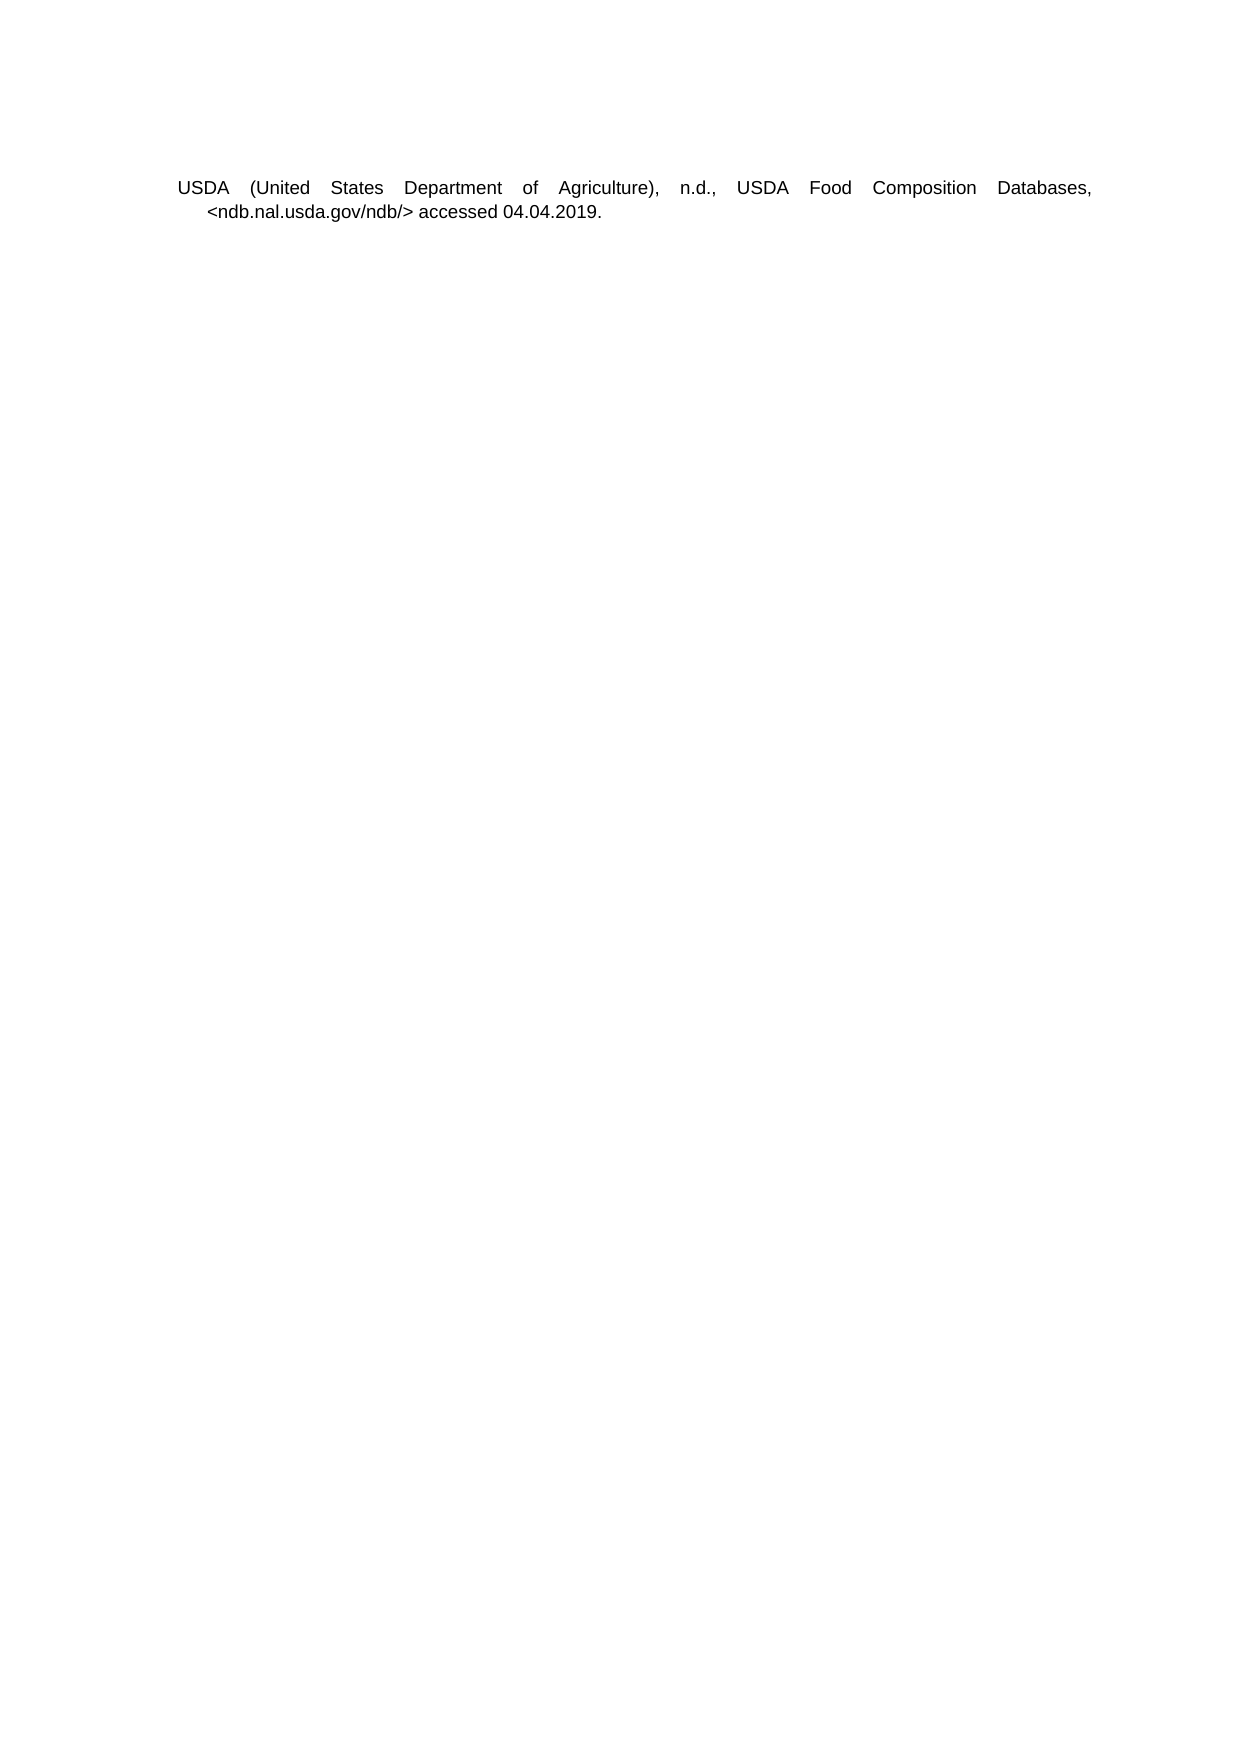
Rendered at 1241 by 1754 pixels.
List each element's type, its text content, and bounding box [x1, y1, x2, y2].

text USDA (United States Department of Agriculture), n.d., USDA Food Composition Databases, <ndb.nal.usda.gov/ndb/> accessed 04.04.2019. [177, 177, 1092, 222]
